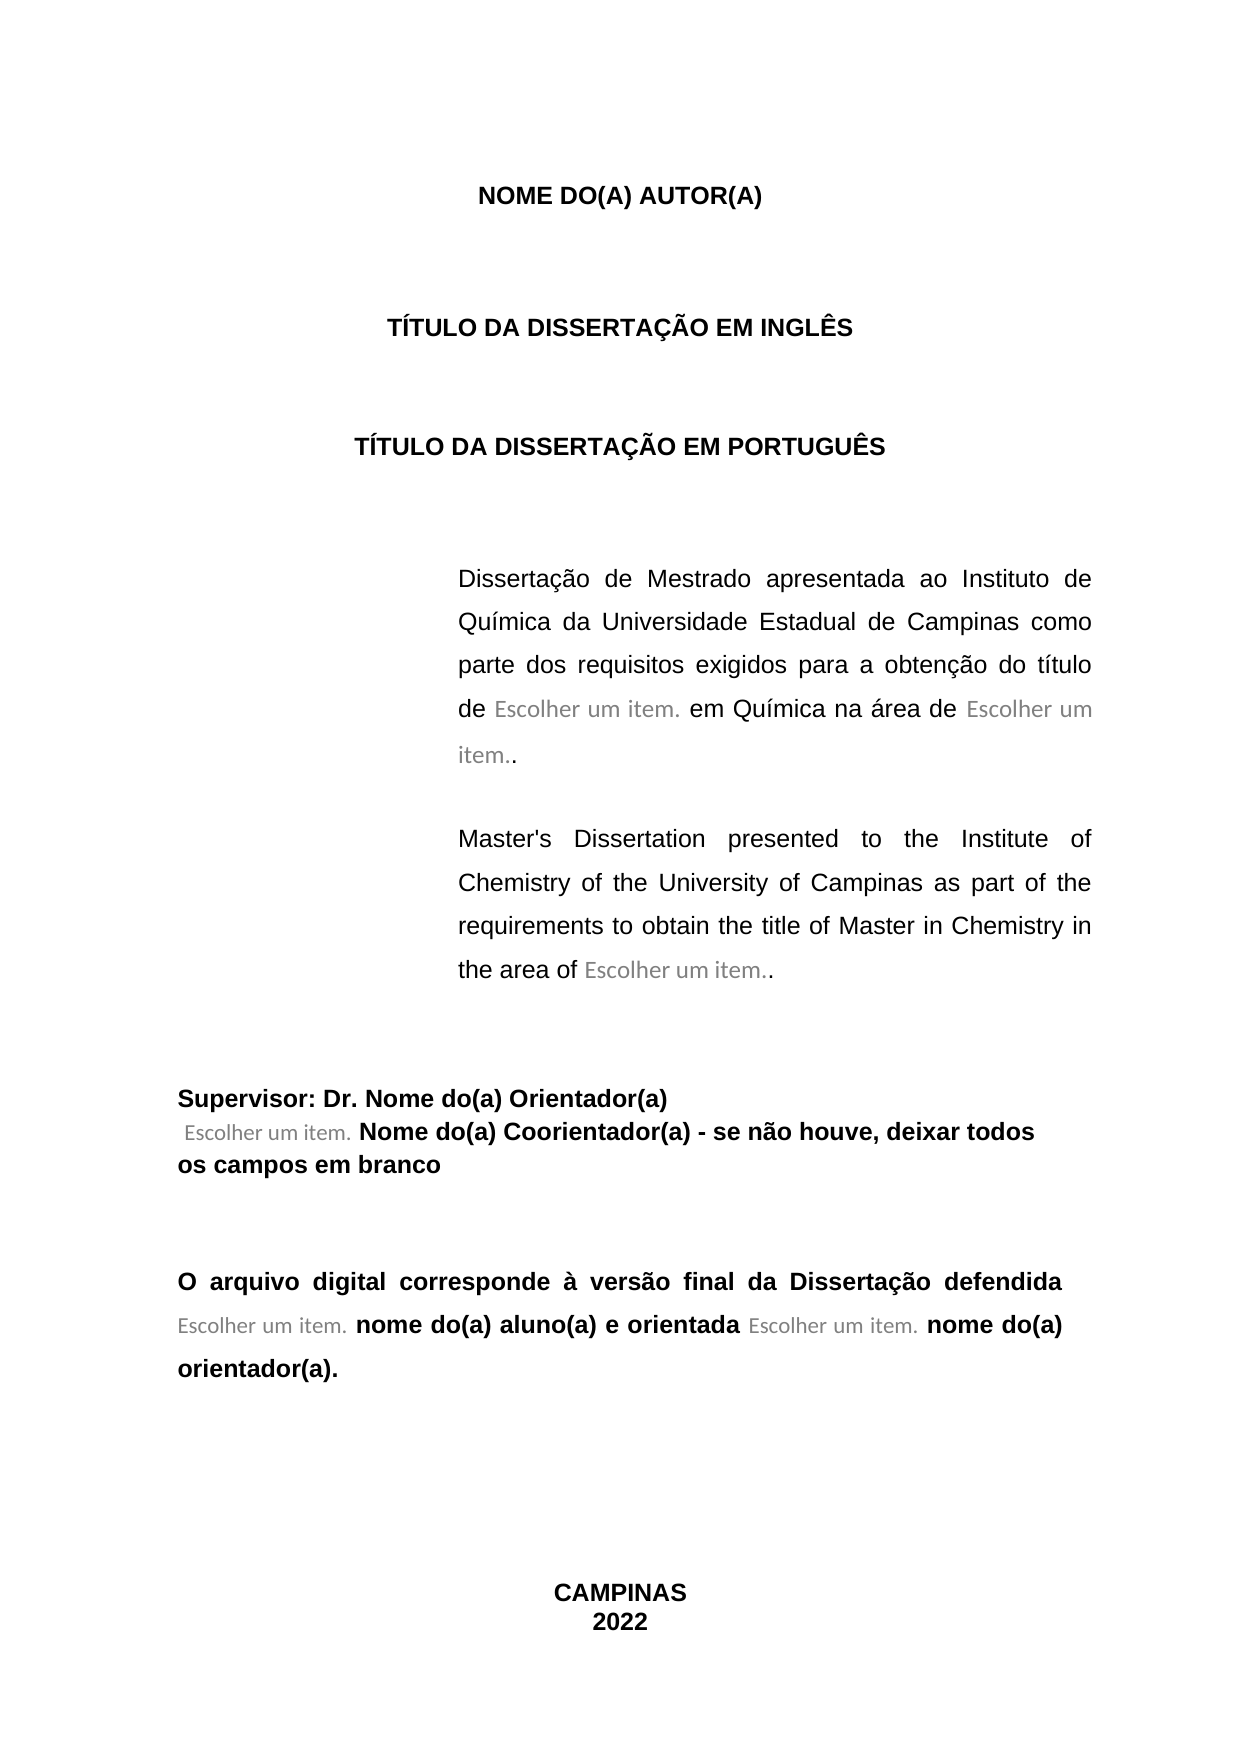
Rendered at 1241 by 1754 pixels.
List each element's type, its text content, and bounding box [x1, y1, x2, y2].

text NOME DO(A) AUTOR(A) [177, 181, 1063, 209]
text TÍTULO DA DISSERTAÇÃO EM PORTUGUÊS [177, 432, 1063, 461]
text O arquivo digital corresponde à versão final da Dissertação defendida nome do(a) aluno(a) e orientada nome do(a) orientador(a). [177, 1267, 1063, 1383]
text Supervisor: Dr. Nome do(a) Orientador(a) [177, 1084, 1063, 1112]
text Master's Dissertation presented to the Institute of Chemistry of the University of Campinas as part of the requirements to obtain the title of Master in Chemistry in the area of . [458, 824, 1093, 984]
text TÍTULO DA DISSERTAÇÃO EM INGLÊS [177, 313, 1063, 342]
text Dissertação de Mestrado apresentada ao Instituto de Química da Universidade Estadual de Campinas como parte dos requisitos exigidos para a obtenção do título de em Química na área de . [458, 564, 1093, 770]
text Nome do(a) Coorientador(a) - se não houve, deixar todos os campos em branco [177, 1117, 1063, 1179]
